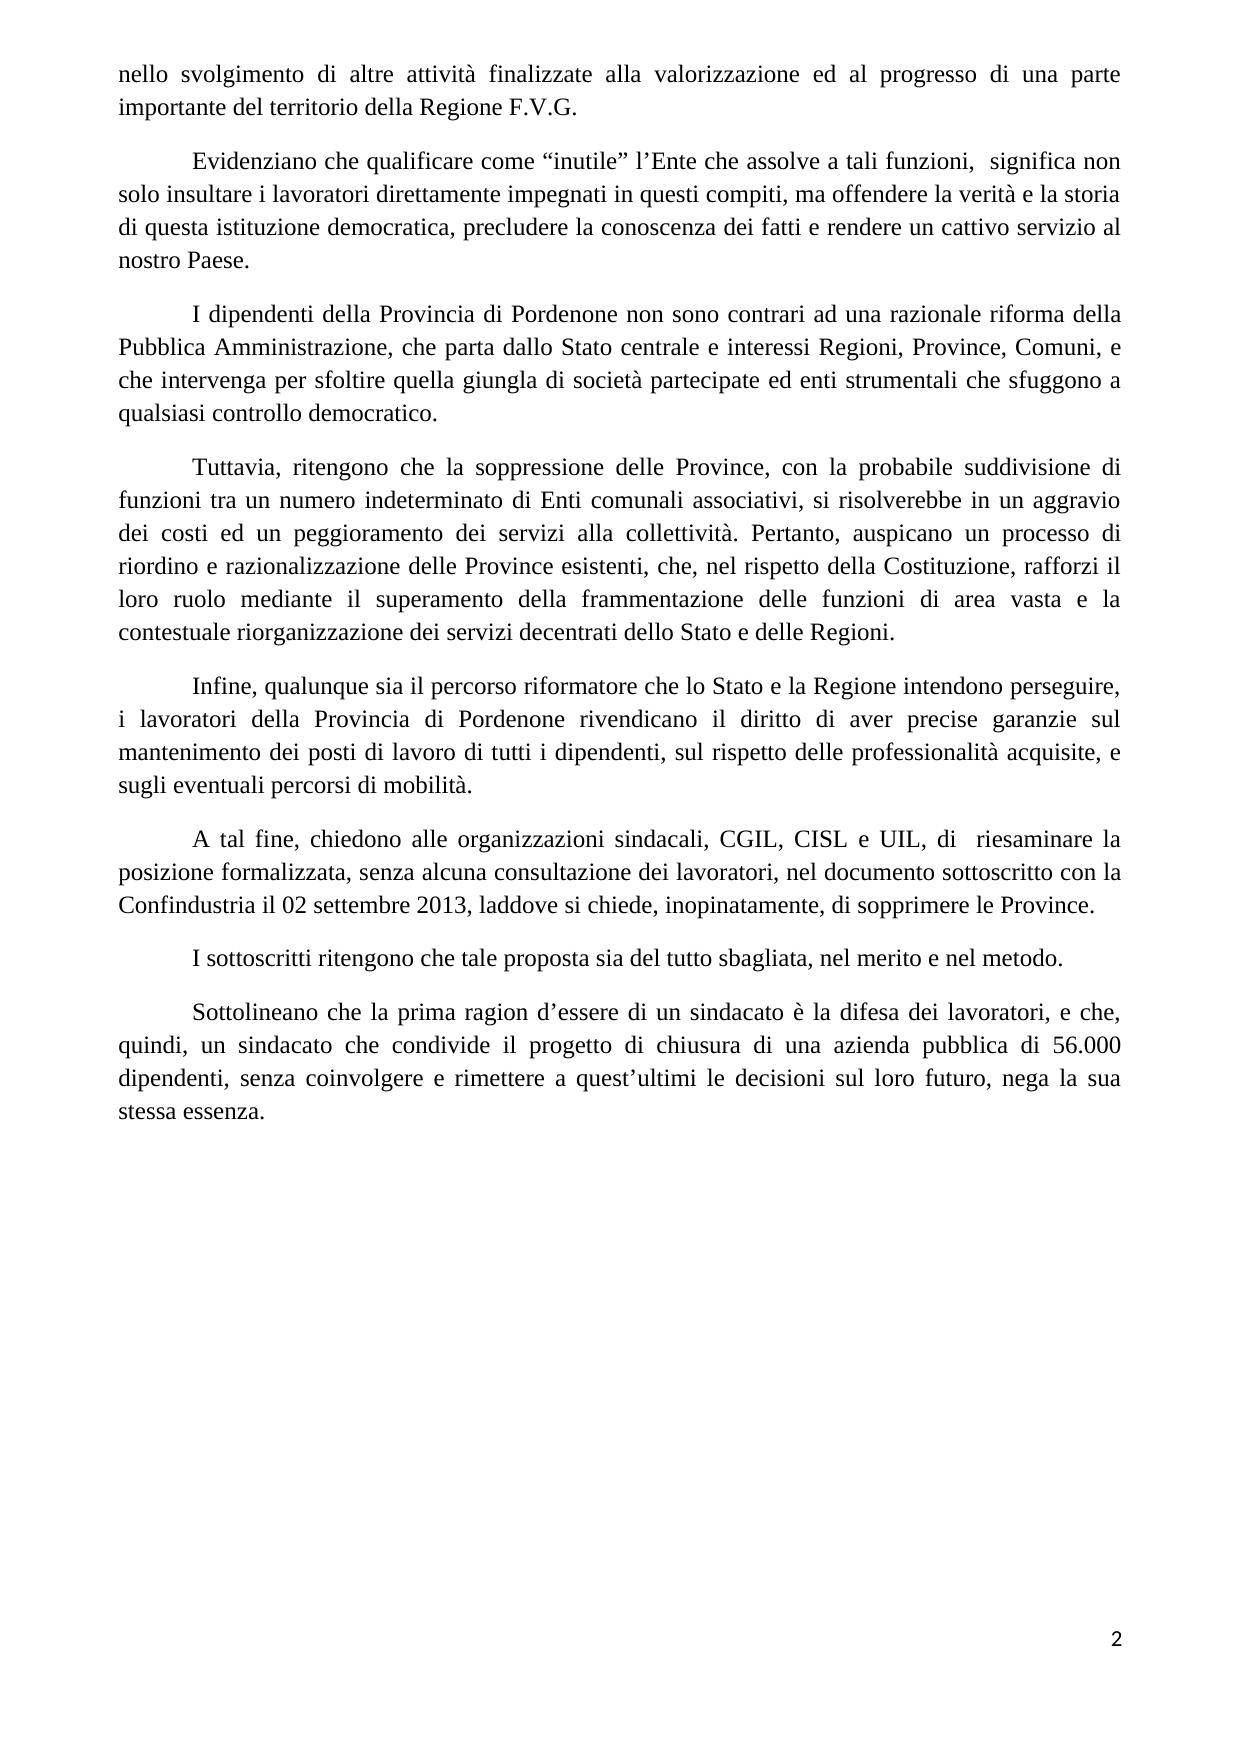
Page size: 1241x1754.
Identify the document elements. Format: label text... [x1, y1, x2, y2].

text Sottolineano che la prima ragion d’essere di un sindacato è la difesa dei lavoratori, e che, quindi, un sindacato che condivide il progetto di chiusura di una azienda pubblica di 56.000 dipendenti, senza coinvolgere e rimettere a quest’ultimi le decisioni sul loro futuro, nega la sua stessa essenza. [118, 997, 1122, 1125]
text I sottoscritti ritengono che tale proposta sia del tutto sbagliata, nel merito e nel metodo. [118, 943, 1122, 972]
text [118, 59, 1122, 121]
text A tal fine, chiedono alle organizzazioni sindacali, CGIL, CISL e UIL, di riesaminare la posizione formalizzata, senza alcuna consultazione dei lavoratori, nel documento sottoscritto con la Confindustria il 02 settembre 2013, laddove si chiede, inopinatamente, di sopprimere le Province. [118, 824, 1122, 918]
text Tuttavia, ritengono che la soppressione delle Province, con la probabile suddivisione di funzioni tra un numero indeterminato di Enti comunali associativi, si risolverebbe in un aggravio dei costi ed un peggioramento dei servizi alla collettività. Pertanto, auspicano un processo di riordino e razionalizzazione delle Province esistenti, che, nel rispetto della Costituzione, rafforzi il loro ruolo mediante il superamento della frammentazione delle funzioni di area vasta e la contestuale riorganizzazione dei servizi decentrati dello Stato e delle Regioni. [118, 452, 1122, 646]
text I dipendenti della Provincia di Pordenone non sono contrari ad una razionale riforma della Pubblica Amministrazione, che parta dallo Stato centrale e interessi Regioni, Province, Comuni, e che intervenga per sfoltire quella giungla di società partecipate ed enti strumentali che sfuggono a qualsiasi controllo democratico. [118, 299, 1122, 427]
text Evidenziano che qualificare come “inutile” l’Ente che assolve a tali funzioni, significa non solo insultare i lavoratori direttamente impegnati in questi compiti, ma offendere la verità e la storia di questa istituzione democratica, precludere la conoscenza dei fatti e rendere un cattivo servizio al nostro Paese. [118, 146, 1122, 274]
text Infine, qualunque sia il percorso riformatore che lo Stato e la Regione intendono perseguire, i lavoratori della Provincia di Pordenone rivendicano il diritto di aver precise garanzie sul mantenimento dei posti di lavoro di tutti i dipendenti, sul rispetto delle professionalità acquisite, e sugli eventuali percorsi di mobilità. [118, 671, 1122, 798]
